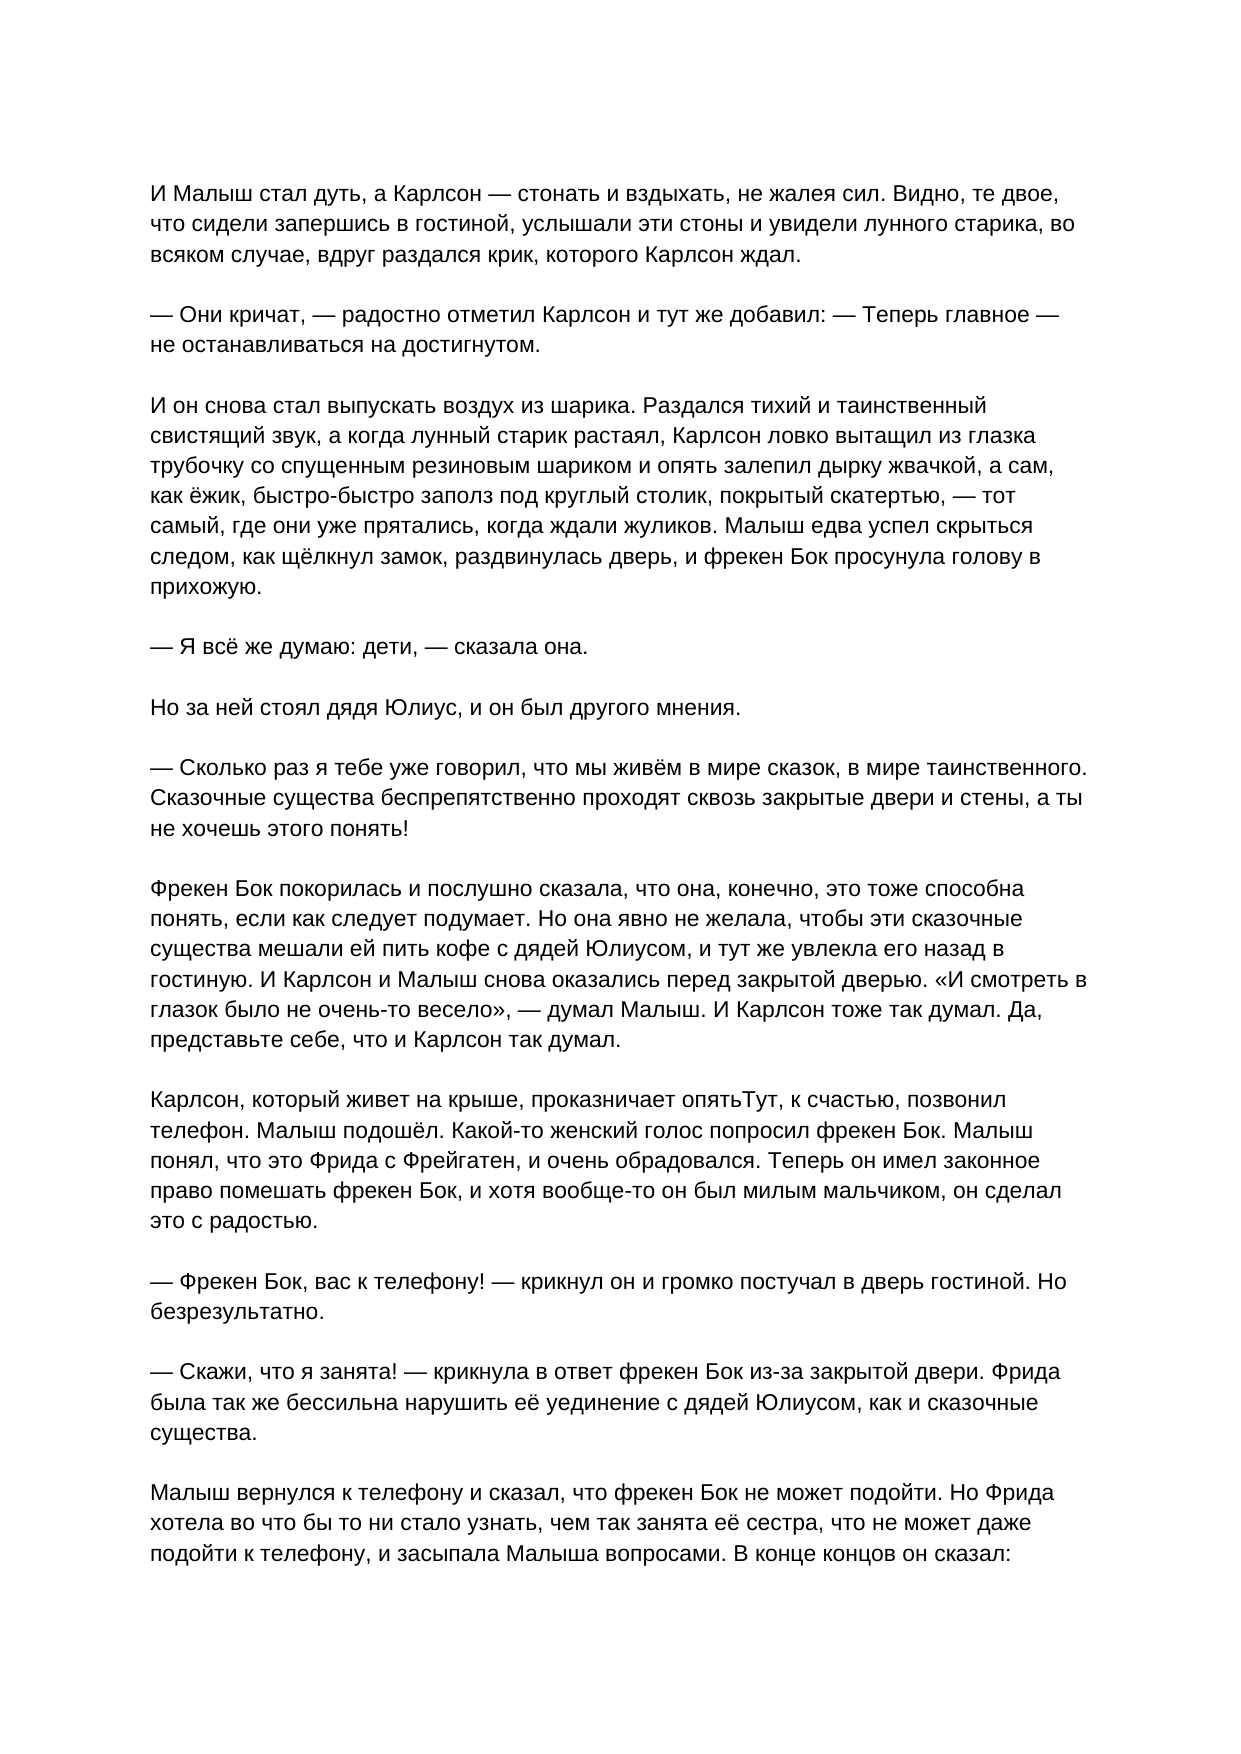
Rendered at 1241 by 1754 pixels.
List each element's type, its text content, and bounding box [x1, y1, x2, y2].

text Но за ней стоял дядя Юлиус, и он был другого мнения. [150, 694, 1090, 720]
text — Сколько раз я тебе уже говорил, что мы живём в мире сказок, в мире таинственного. Сказочные существа беспрепятственно проходят сквозь закрытые двери и стены, а ты не хочешь этого понять! [150, 754, 1090, 841]
text — Они кричат, — радостно отметил Карлсон и тут же добавил: — Теперь главное — не останавливаться на достигнутом. [150, 301, 1090, 358]
text Фрекен Бок покорилась и послушно сказала, что она, конечно, это тоже способна понять, если как следует подумает. Но она явно не желала, чтобы эти сказочные существа мешали ей пить кофе с дядей Юлиусом, и тут же увлекла его назад в гостиную. И Карлсон и Малыш снова оказались перед закрытой дверью. «И смотреть в глазок было не очень-то весело», — думал Малыш. И Карлсон тоже так думал. Да, представьте себе, что и Карлсон так думал. [150, 875, 1090, 1052]
text И он снова стал выпускать воздух из шарика. Раздался тихий и таинственный свистящий звук, а когда лунный старик растаял, Карлсон ловко вытащил из глазка трубочку со спущенным резиновым шариком и опять залепил дырку жвачкой, а сам, как ёжик, быстро-быстро заполз под круглый столик, покрытый скатертью, — тот самый, где они уже прятались, когда ждали жуликов. Малыш едва успел скрыться следом, как щёлкнул замок, раздвинулась дверь, и фрекен Бок просунула голову в прихожую. [150, 392, 1090, 599]
text Малыш вернулся к телефону и сказал, что фрекен Бок не может подойти. Но Фрида хотела во что бы то ни стало узнать, чем так занята её сестра, что не может даже подойти к телефону, и засыпала Малыша вопросами. В конце концов он сказал: [150, 1479, 1090, 1566]
text И Малыш стал дуть, а Карлсон — стонать и вздыхать, не жалея сил. Видно, те двое, что сидели запершись в гостиной, услышали эти стоны и увидели лунного старика, во всяком случае, вдруг раздался крик, которого Карлсон ждал. [150, 180, 1090, 267]
text — Фрекен Бок, вас к телефону! — крикнул он и громко постучал в дверь гостиной. Но безрезультатно. [150, 1268, 1090, 1324]
text Карлсон, который живет на крыше, проказничает опятьТут, к счастью, позвонил телефон. Малыш подошёл. Какой-то женский голос попросил фрекен Бок. Малыш понял, что это Фрида с Фрейгатен, и очень обрадовался. Теперь он имел законное право помешать фрекен Бок, и хотя вообще-то он был милым мальчиком, он сделал это с радостью. [150, 1086, 1090, 1234]
text — Я всё же думаю: дети, — сказала она. [150, 633, 1090, 660]
text — Скажи, что я занята! — крикнула в ответ фрекен Бок из-за закрытой двери. Фрида была так же бессильна нарушить её уединение с дядей Юлиусом, как и сказочные существа. [150, 1358, 1090, 1445]
